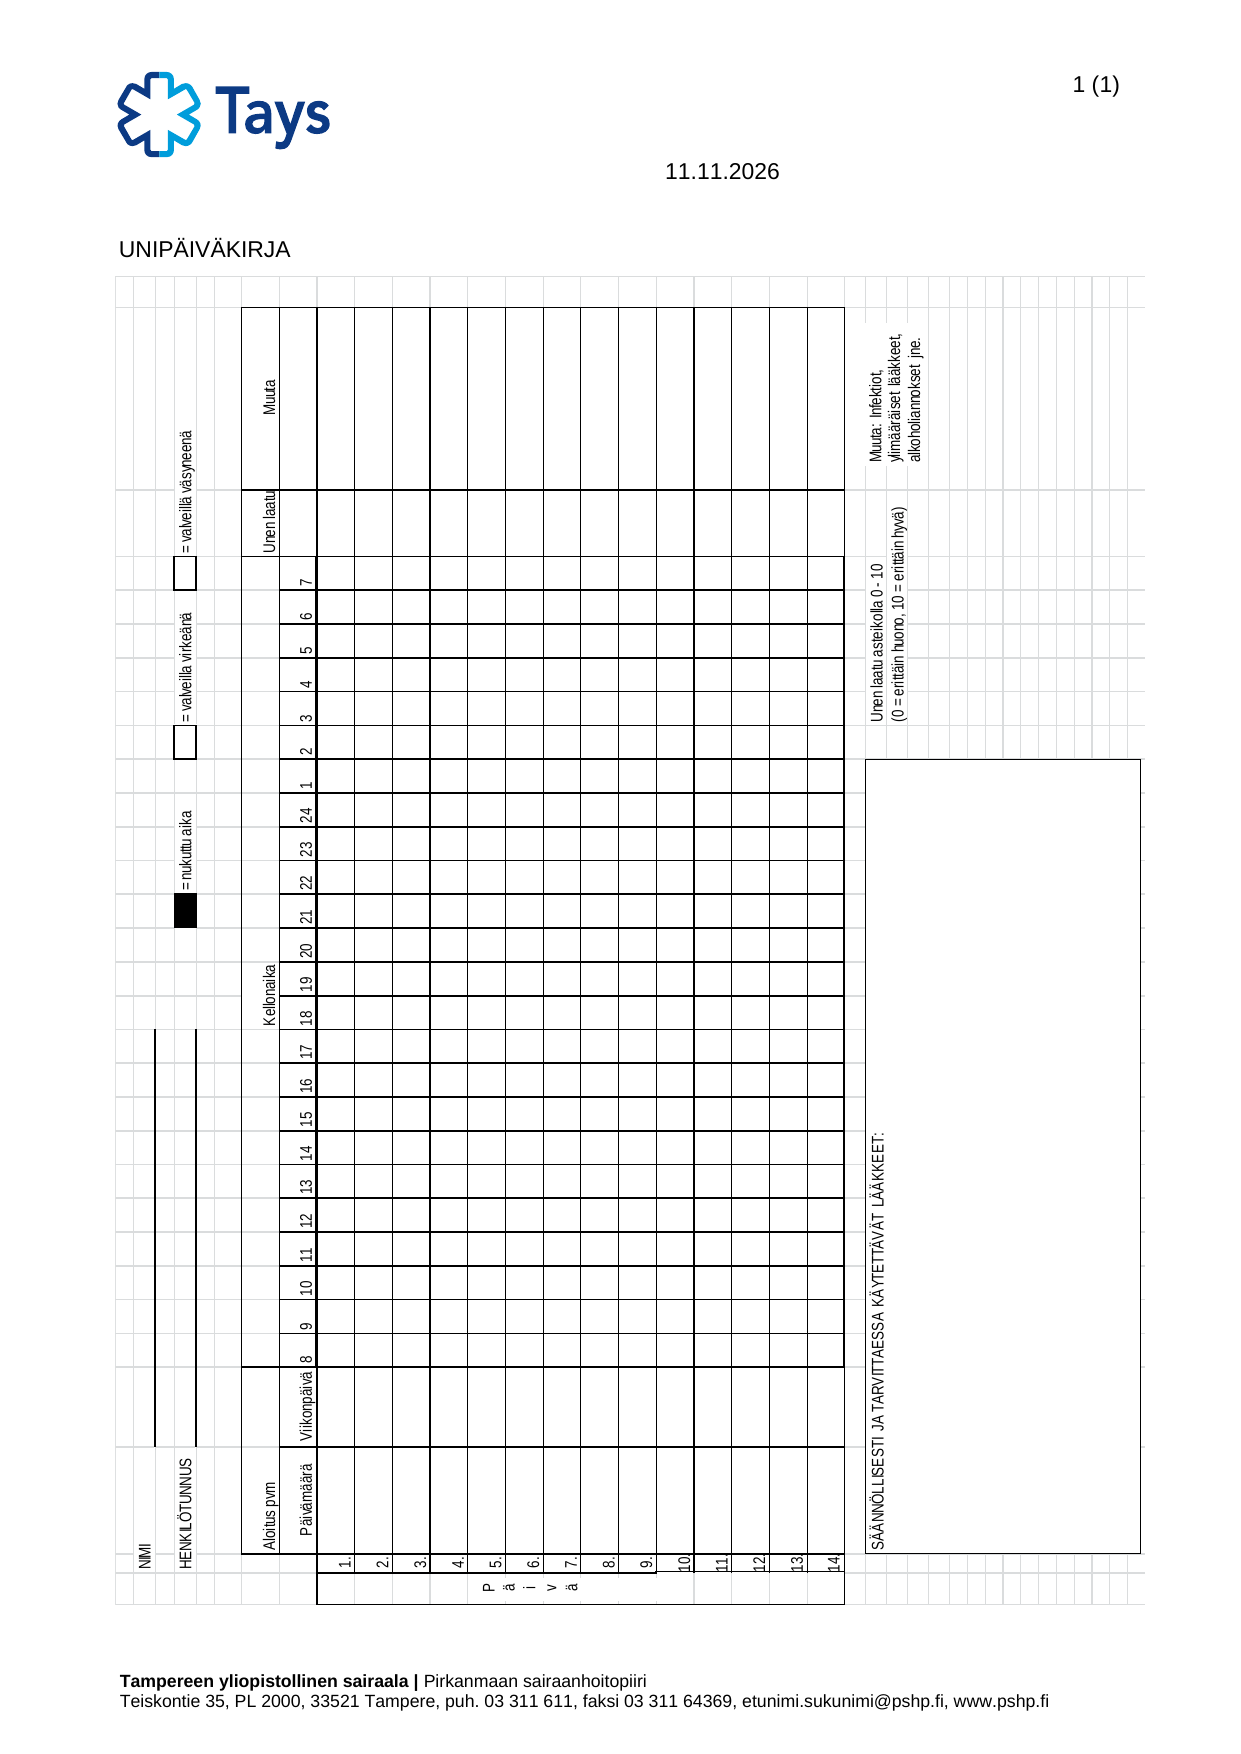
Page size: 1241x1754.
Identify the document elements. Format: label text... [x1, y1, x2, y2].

text UNIPÄIVÄKIRJA [119, 236, 1181, 263]
